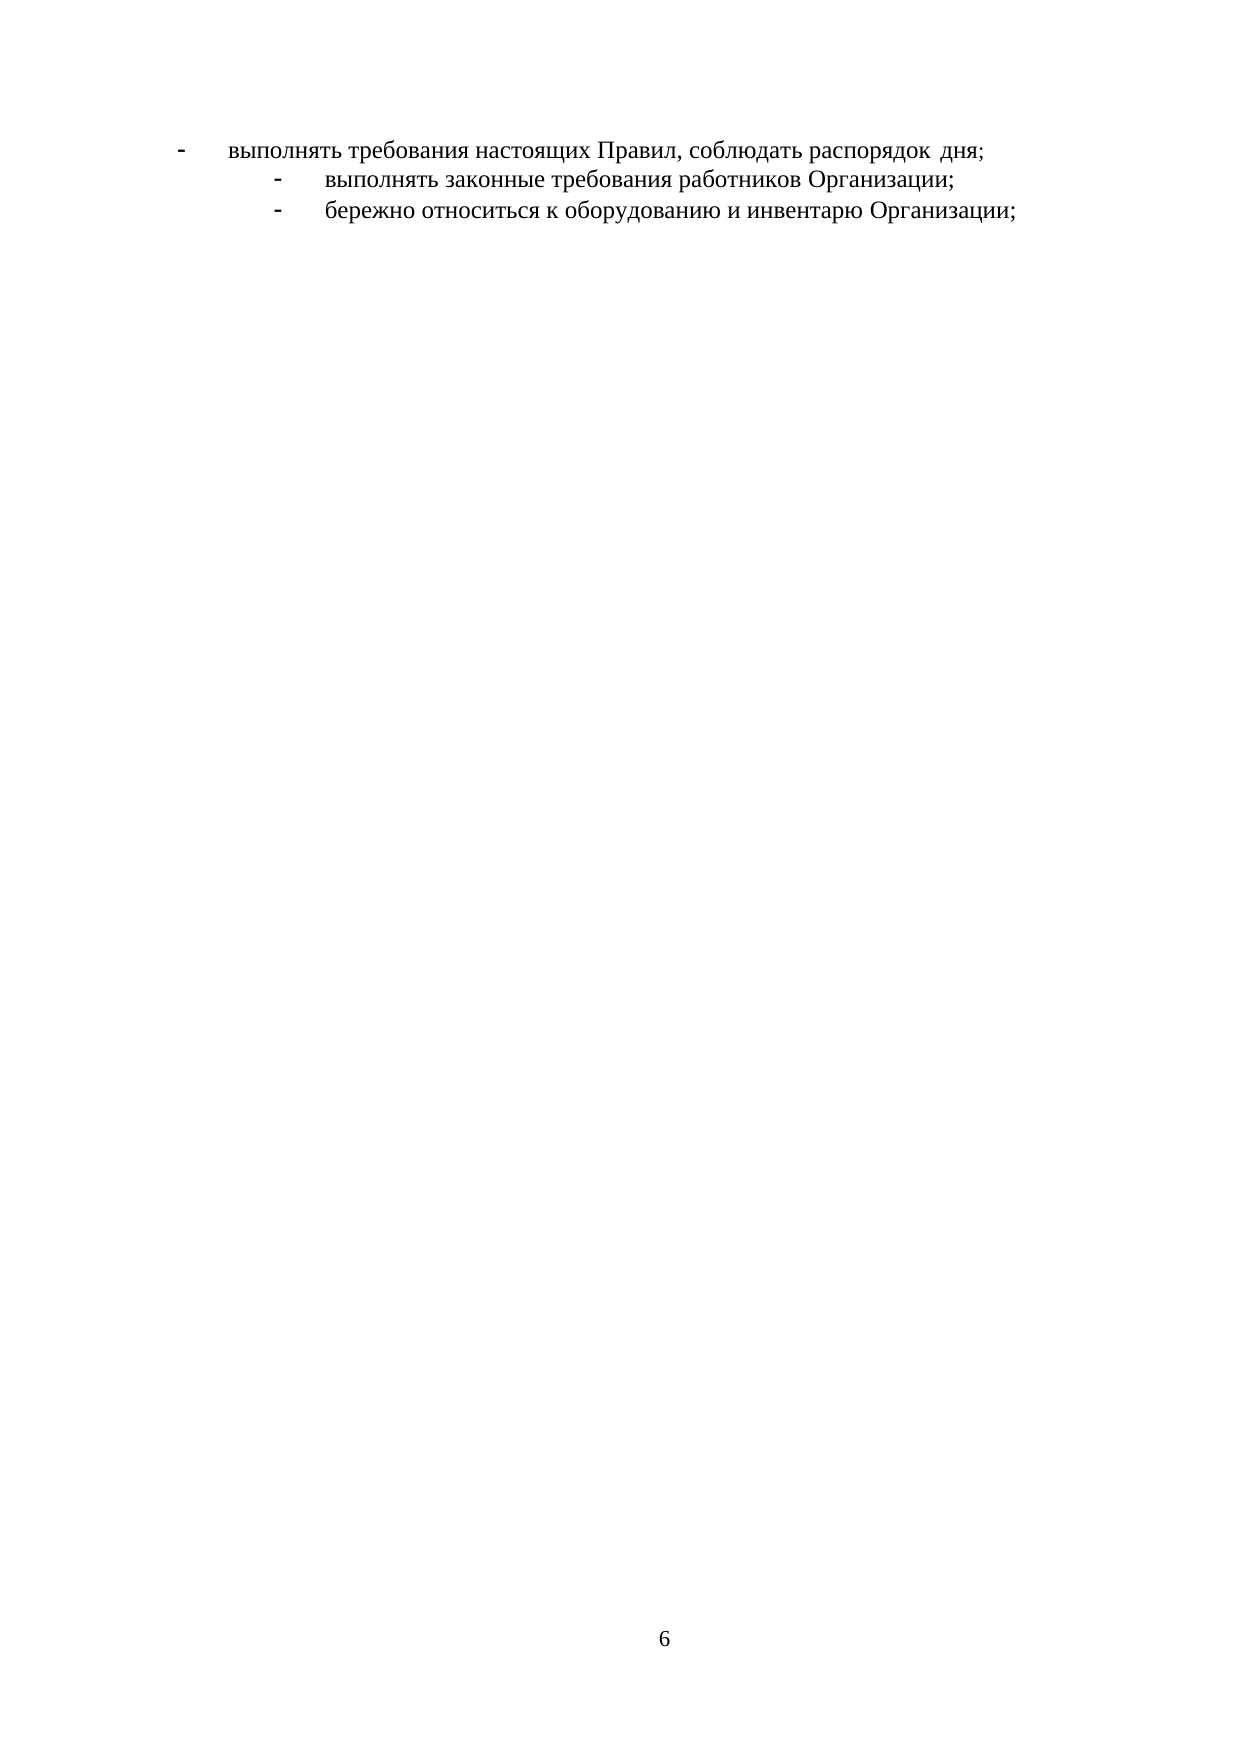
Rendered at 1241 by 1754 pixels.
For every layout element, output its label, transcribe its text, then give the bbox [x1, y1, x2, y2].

list выполнять требования настоящих Правил, соблюдать распорядок дня; [177, 135, 1184, 163]
list бережно относиться к оборудованию и инвентарю Организации; [274, 194, 1184, 224]
list выполнять законные требования работников Организации; [274, 163, 1184, 194]
